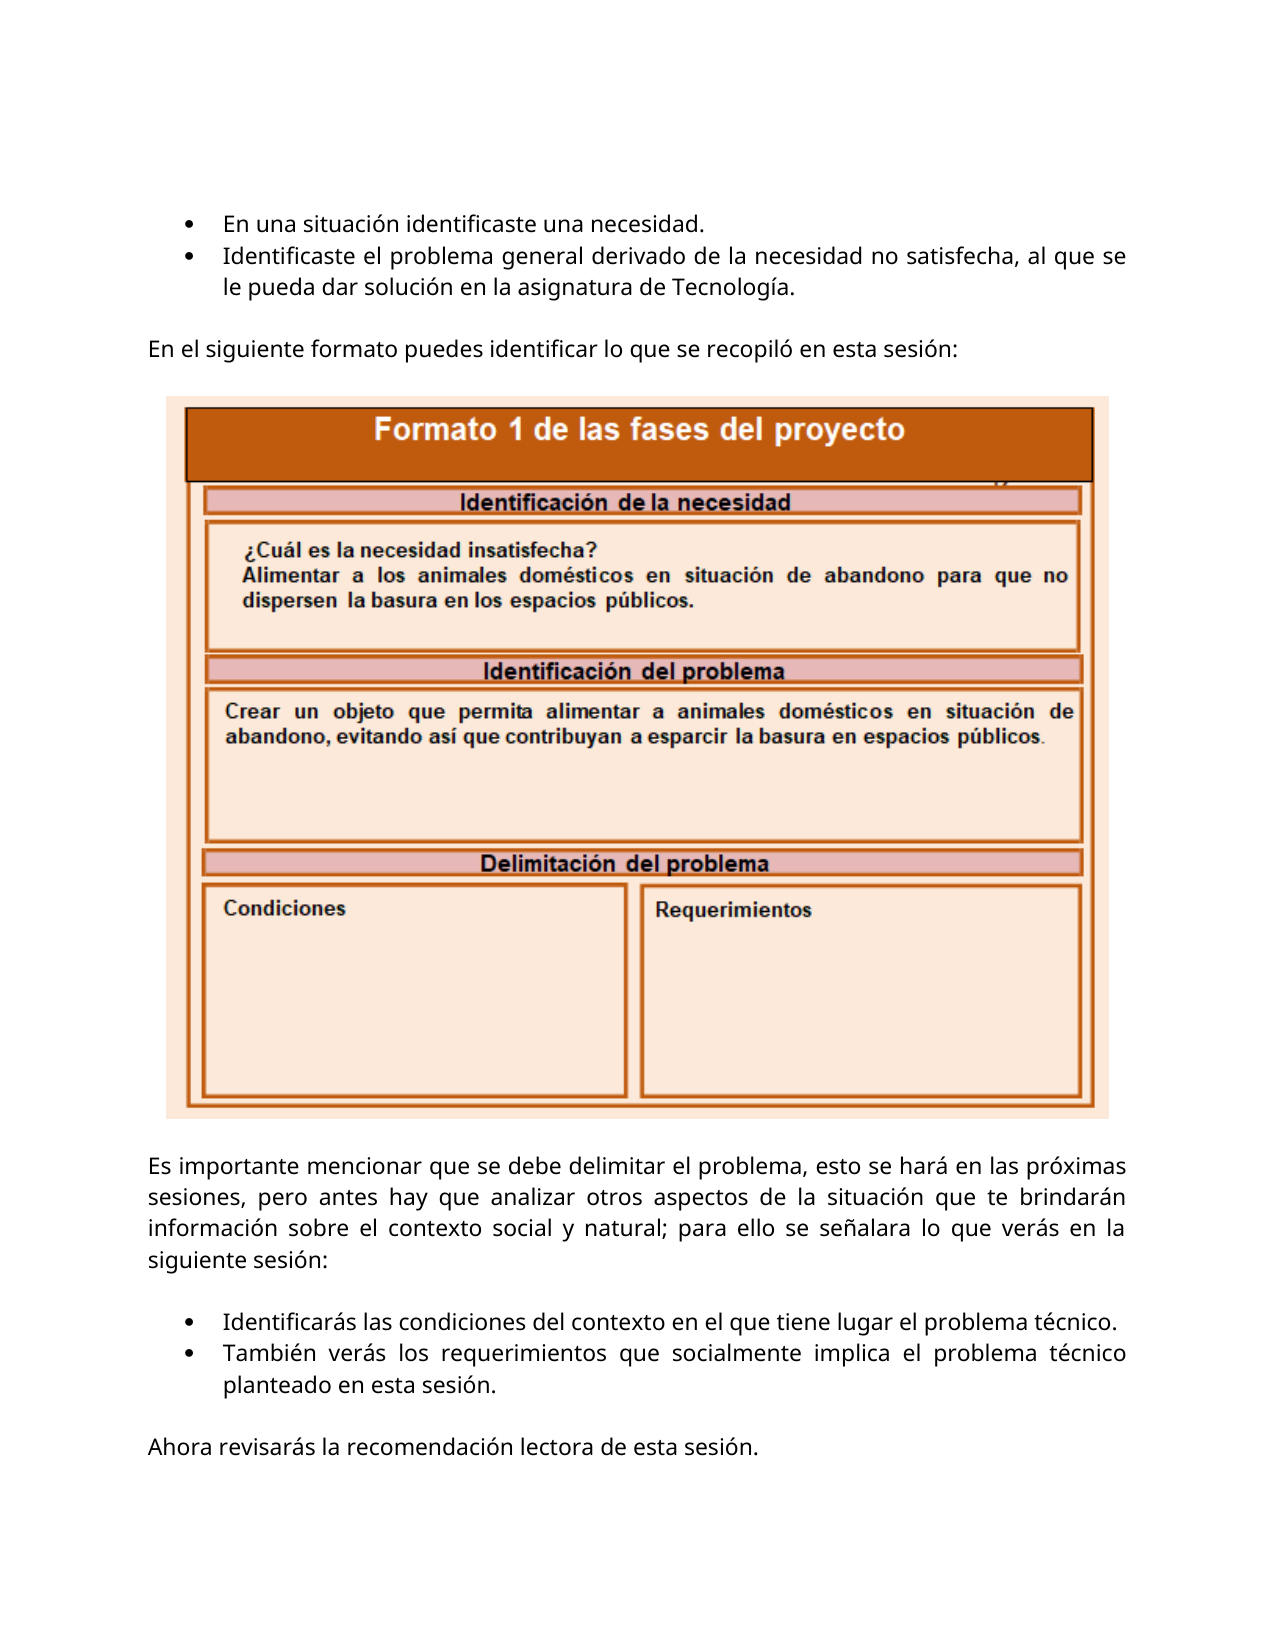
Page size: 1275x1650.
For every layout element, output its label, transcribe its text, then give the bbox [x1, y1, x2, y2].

list En una situación identificaste una necesidad. [185, 208, 1127, 240]
picture [166, 396, 1109, 1119]
text Es importante mencionar que se debe delimitar el problema, esto se hará en las próximas sesiones, pero antes hay que analizar otros aspectos de la situación que te brindarán información sobre el contexto social y natural; para ello se señalara lo que verás en la siguiente sesión: [148, 1150, 1127, 1275]
text En el siguiente formato puedes identificar lo que se recopiló en esta sesión: [148, 333, 1127, 365]
list Identificaste el problema general derivado de la necesidad no satisfecha, al que se le pueda dar solución en la asignatura de Tecnología. [185, 240, 1127, 302]
list Identificarás las condiciones del contexto en el que tiene lugar el problema técnico. [185, 1306, 1127, 1337]
text Ahora revisarás la recomendación lectora de esta sesión. [148, 1431, 1127, 1462]
list También verás los requerimientos que socialmente implica el problema técnico planteado en esta sesión. [185, 1337, 1127, 1400]
